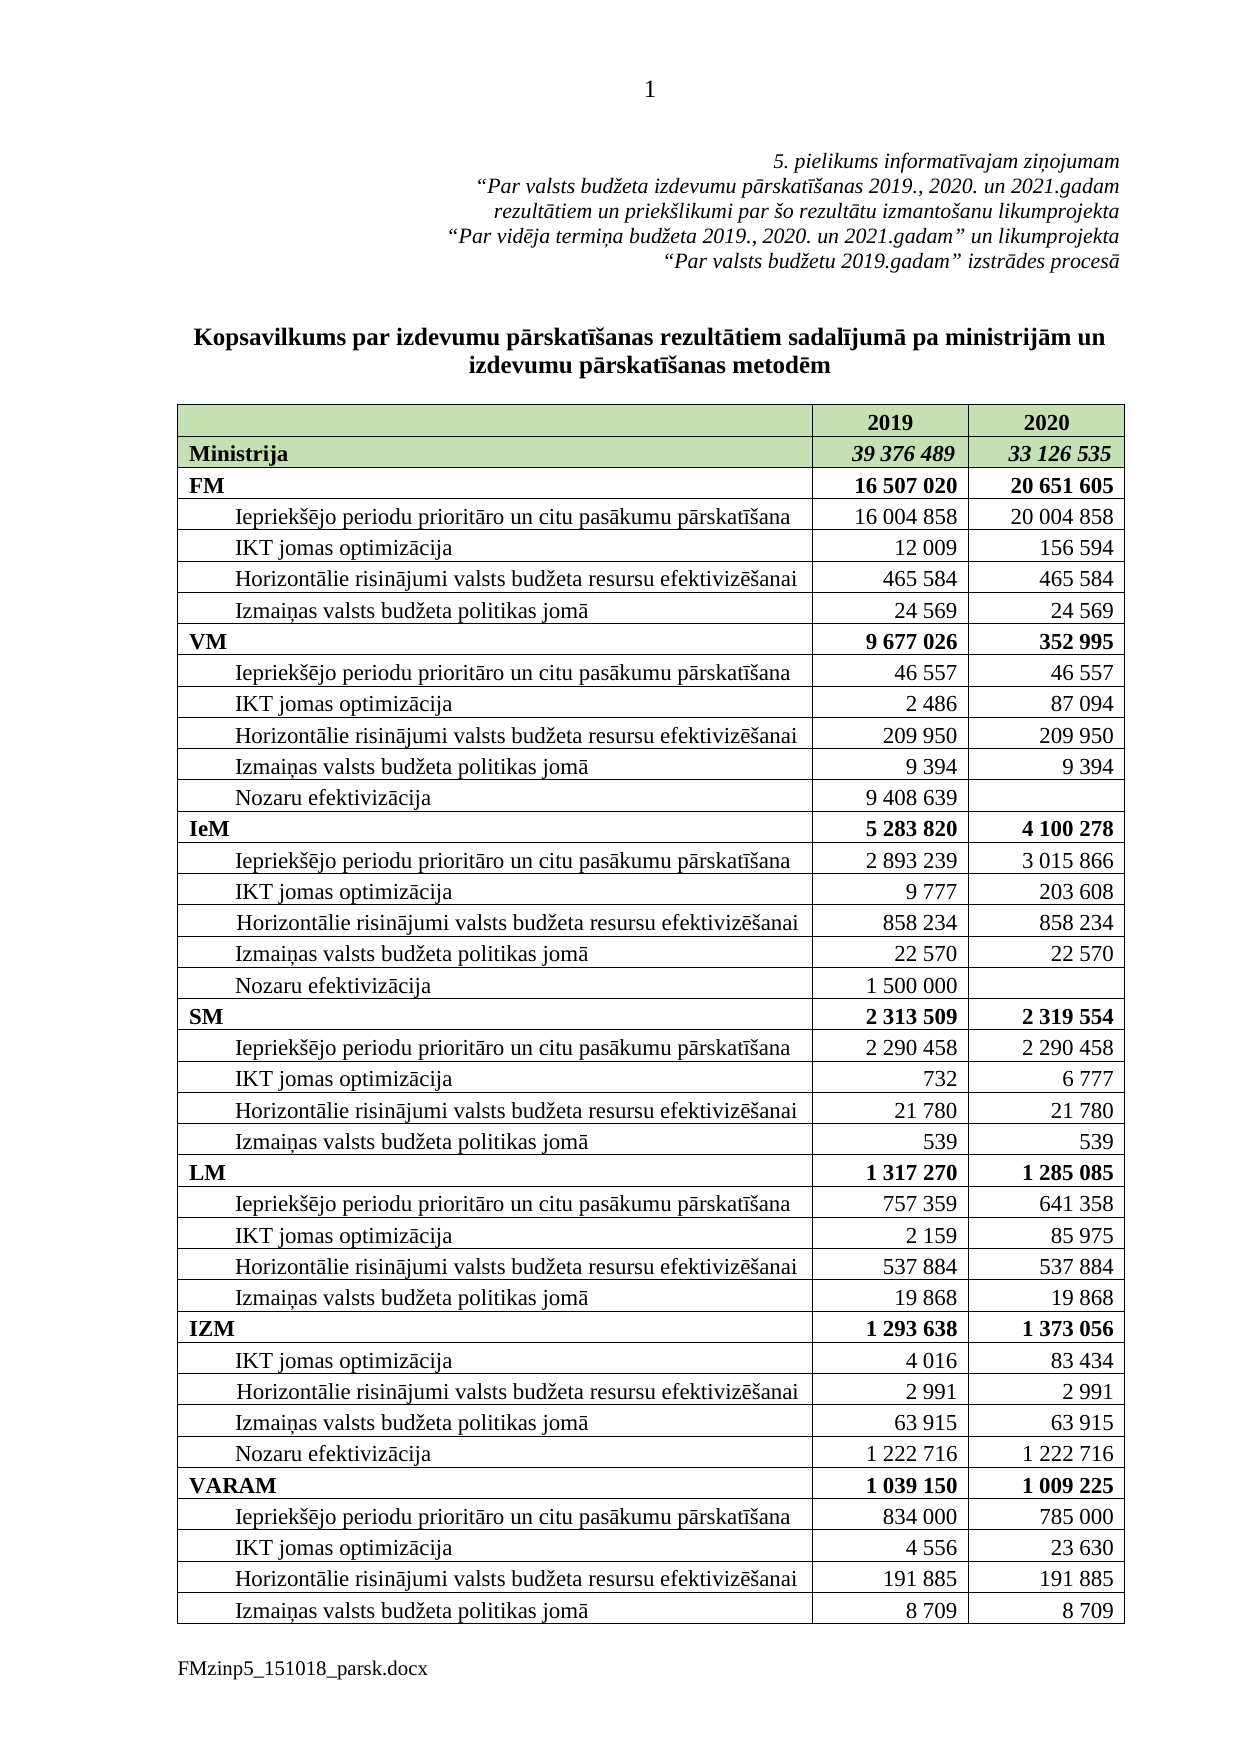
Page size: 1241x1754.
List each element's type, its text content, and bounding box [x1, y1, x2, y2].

table_cell Horizontālie risinājumi valsts budžeta resursu efektivizēšanai [178, 562, 812, 592]
table_cell IKT jomas optimizācija [178, 1343, 812, 1373]
table_cell 24 569 [813, 593, 968, 623]
table_cell 2 290 458 [969, 1030, 1124, 1061]
table_cell 5 283 820 [813, 812, 968, 842]
table_cell Horizontālie risinājumi valsts budžeta resursu efektivizēšanai [178, 718, 812, 748]
table_cell 465 584 [813, 562, 968, 592]
table_cell 858 234 [969, 905, 1124, 936]
table_cell Horizontālie risinājumi valsts budžeta resursu efektivizēšanai [178, 1249, 812, 1279]
table_cell IKT jomas optimizācija [178, 1062, 812, 1092]
table_cell Nozaru efektivizācija [178, 968, 812, 998]
table_cell 22 570 [969, 937, 1124, 967]
table_cell 191 885 [969, 1562, 1124, 1592]
table_cell 2 893 239 [813, 843, 968, 873]
table_cell 2 991 [813, 1374, 968, 1404]
table_cell Izmaiņas valsts budžeta politikas jomā [178, 593, 812, 623]
text rezultātiem un priekšlikumi par šo rezultātu izmantošanu likumprojekta [177, 198, 1122, 223]
table_cell 209 950 [969, 718, 1124, 748]
table_cell [969, 780, 1124, 811]
table_cell 21 780 [813, 1093, 968, 1123]
table_cell Horizontālie risinājumi valsts budžeta resursu efektivizēšanai [178, 1093, 812, 1123]
table_cell Izmaiņas valsts budžeta politikas jomā [178, 1124, 812, 1154]
table_cell Iepriekšējo periodu prioritāro un citu pasākumu pārskatīšana [178, 1499, 812, 1529]
table_cell SM [178, 999, 812, 1029]
table_cell 85 975 [969, 1218, 1124, 1248]
table_cell 834 000 [813, 1499, 968, 1529]
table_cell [178, 1562, 812, 1592]
table_cell 9 677 026 [813, 624, 968, 654]
table_cell 63 915 [969, 1405, 1124, 1436]
text “Par vidēja termiņa budžeta 2019., 2020. un 2021.gadam” un likumprojekta [177, 223, 1122, 248]
table_cell Izmaiņas valsts budžeta politikas jomā [178, 1593, 812, 1623]
table_cell 2 313 509 [813, 999, 968, 1029]
table_cell 465 584 [969, 562, 1124, 592]
table_cell 156 594 [969, 530, 1124, 561]
table_header 2019 [813, 405, 968, 436]
table_cell 757 359 [813, 1187, 968, 1217]
table_cell 1 500 000 [813, 968, 968, 998]
table_cell 1 317 270 [813, 1155, 968, 1186]
table_cell 352 995 [969, 624, 1124, 654]
table_cell LM [178, 1155, 812, 1186]
table_cell 46 557 [969, 655, 1124, 686]
table_cell 537 884 [813, 1249, 968, 1279]
table_cell 2 991 [969, 1374, 1124, 1404]
table_cell Iepriekšējo periodu prioritāro un citu pasākumu pārskatīšana [178, 1187, 812, 1217]
table_cell IKT jomas optimizācija [178, 874, 812, 904]
table_cell 1 373 056 [969, 1312, 1124, 1342]
table_cell 1 009 225 [969, 1468, 1124, 1498]
table_cell 539 [813, 1124, 968, 1154]
table_cell 4 556 [813, 1530, 968, 1561]
table_cell 1 293 638 [813, 1312, 968, 1342]
text 5. pielikums informatīvajam ziņojumam [177, 148, 1122, 173]
table_cell 8 709 [969, 1593, 1124, 1623]
text “Par valsts budžeta izdevumu pārskatīšanas 2019., 2020. un 2021.gadam [177, 173, 1122, 198]
table_cell Iepriekšējo periodu prioritāro un citu pasākumu pārskatīšana [178, 655, 812, 686]
table_cell 1 222 716 [813, 1437, 968, 1467]
table_cell 858 234 [813, 905, 968, 936]
table_cell 19 868 [969, 1280, 1124, 1311]
table_cell IKT jomas optimizācija [178, 1218, 812, 1248]
table_cell 9 394 [813, 749, 968, 779]
text Kopsavilkums par izdevumu pārskatīšanas rezultātiem sadalījumā pa ministrijām un izdevumu pārskatīšanas metodēm [177, 322, 1122, 379]
table_header [178, 405, 812, 436]
table_cell 16 507 020 [813, 468, 968, 498]
table_cell 785 000 [969, 1499, 1124, 1529]
table_cell Izmaiņas valsts budžeta politikas jomā [178, 1405, 812, 1436]
table_cell 87 094 [969, 687, 1124, 717]
table_cell IKT jomas optimizācija [178, 1530, 812, 1561]
table_cell 209 950 [813, 718, 968, 748]
table_cell 8 709 [813, 1593, 968, 1623]
table_cell 732 [813, 1062, 968, 1092]
table_cell Horizontālie risinājumi valsts budžeta resursu efektivizēšanai [178, 905, 812, 936]
table_cell FM [178, 468, 812, 498]
table_cell Ministrija [178, 437, 812, 467]
table_cell 12 009 [813, 530, 968, 561]
table_cell 22 570 [813, 937, 968, 967]
table_cell VM [178, 624, 812, 654]
table_cell 2 319 554 [969, 999, 1124, 1029]
table_cell 33 126 535 [969, 437, 1124, 467]
table_cell 2 486 [813, 687, 968, 717]
table_cell 1 222 716 [969, 1437, 1124, 1467]
table_cell 63 915 [813, 1405, 968, 1436]
table_cell Nozaru efektivizācija [178, 1437, 812, 1467]
table_cell 4 016 [813, 1343, 968, 1373]
table_cell Nozaru efektivizācija [178, 780, 812, 811]
table_cell 2 159 [813, 1218, 968, 1248]
table_cell 9 408 639 [813, 780, 968, 811]
table_cell 20 651 605 [969, 468, 1124, 498]
table_cell 203 608 [969, 874, 1124, 904]
table_cell 537 884 [969, 1249, 1124, 1279]
table_cell 21 780 [969, 1093, 1124, 1123]
table_cell IZM [178, 1312, 812, 1342]
table_cell IeM [178, 812, 812, 842]
text “Par valsts budžetu 2019.gadam” izstrādes procesā [177, 248, 1122, 274]
table_cell 19 868 [813, 1280, 968, 1311]
table_cell 20 004 858 [969, 499, 1124, 529]
table_cell 9 394 [969, 749, 1124, 779]
table_cell 2 290 458 [813, 1030, 968, 1061]
table_cell 641 358 [969, 1187, 1124, 1217]
table_cell 23 630 [969, 1530, 1124, 1561]
table_cell 1 285 085 [969, 1155, 1124, 1186]
table_cell VARAM [178, 1468, 812, 1498]
table_cell IKT jomas optimizācija [178, 687, 812, 717]
table_cell 16 004 858 [813, 499, 968, 529]
table_cell 83 434 [969, 1343, 1124, 1373]
table_header 2020 [969, 405, 1124, 436]
table_cell IKT jomas optimizācija [178, 530, 812, 561]
table_cell 4 100 278 [969, 812, 1124, 842]
table_cell [969, 968, 1124, 998]
table_cell 24 569 [969, 593, 1124, 623]
table_cell 3 015 866 [969, 843, 1124, 873]
table_cell Izmaiņas valsts budžeta politikas jomā [178, 937, 812, 967]
table_cell 539 [969, 1124, 1124, 1154]
table_cell Izmaiņas valsts budžeta politikas jomā [178, 749, 812, 779]
table_cell Izmaiņas valsts budžeta politikas jomā [178, 1280, 812, 1311]
table_cell 6 777 [969, 1062, 1124, 1092]
table_cell 191 885 [813, 1562, 968, 1592]
table_cell Iepriekšējo periodu prioritāro un citu pasākumu pārskatīšana [178, 1030, 812, 1061]
table_cell 39 376 489 [813, 437, 968, 467]
table_cell 1 039 150 [813, 1468, 968, 1498]
table_cell 46 557 [813, 655, 968, 686]
table_cell 9 777 [813, 874, 968, 904]
table_cell Horizontālie risinājumi valsts budžeta resursu efektivizēšanai [178, 1374, 812, 1404]
table_cell Iepriekšējo periodu prioritāro un citu pasākumu pārskatīšana [178, 499, 812, 529]
table_cell Iepriekšējo periodu prioritāro un citu pasākumu pārskatīšana [178, 843, 812, 873]
